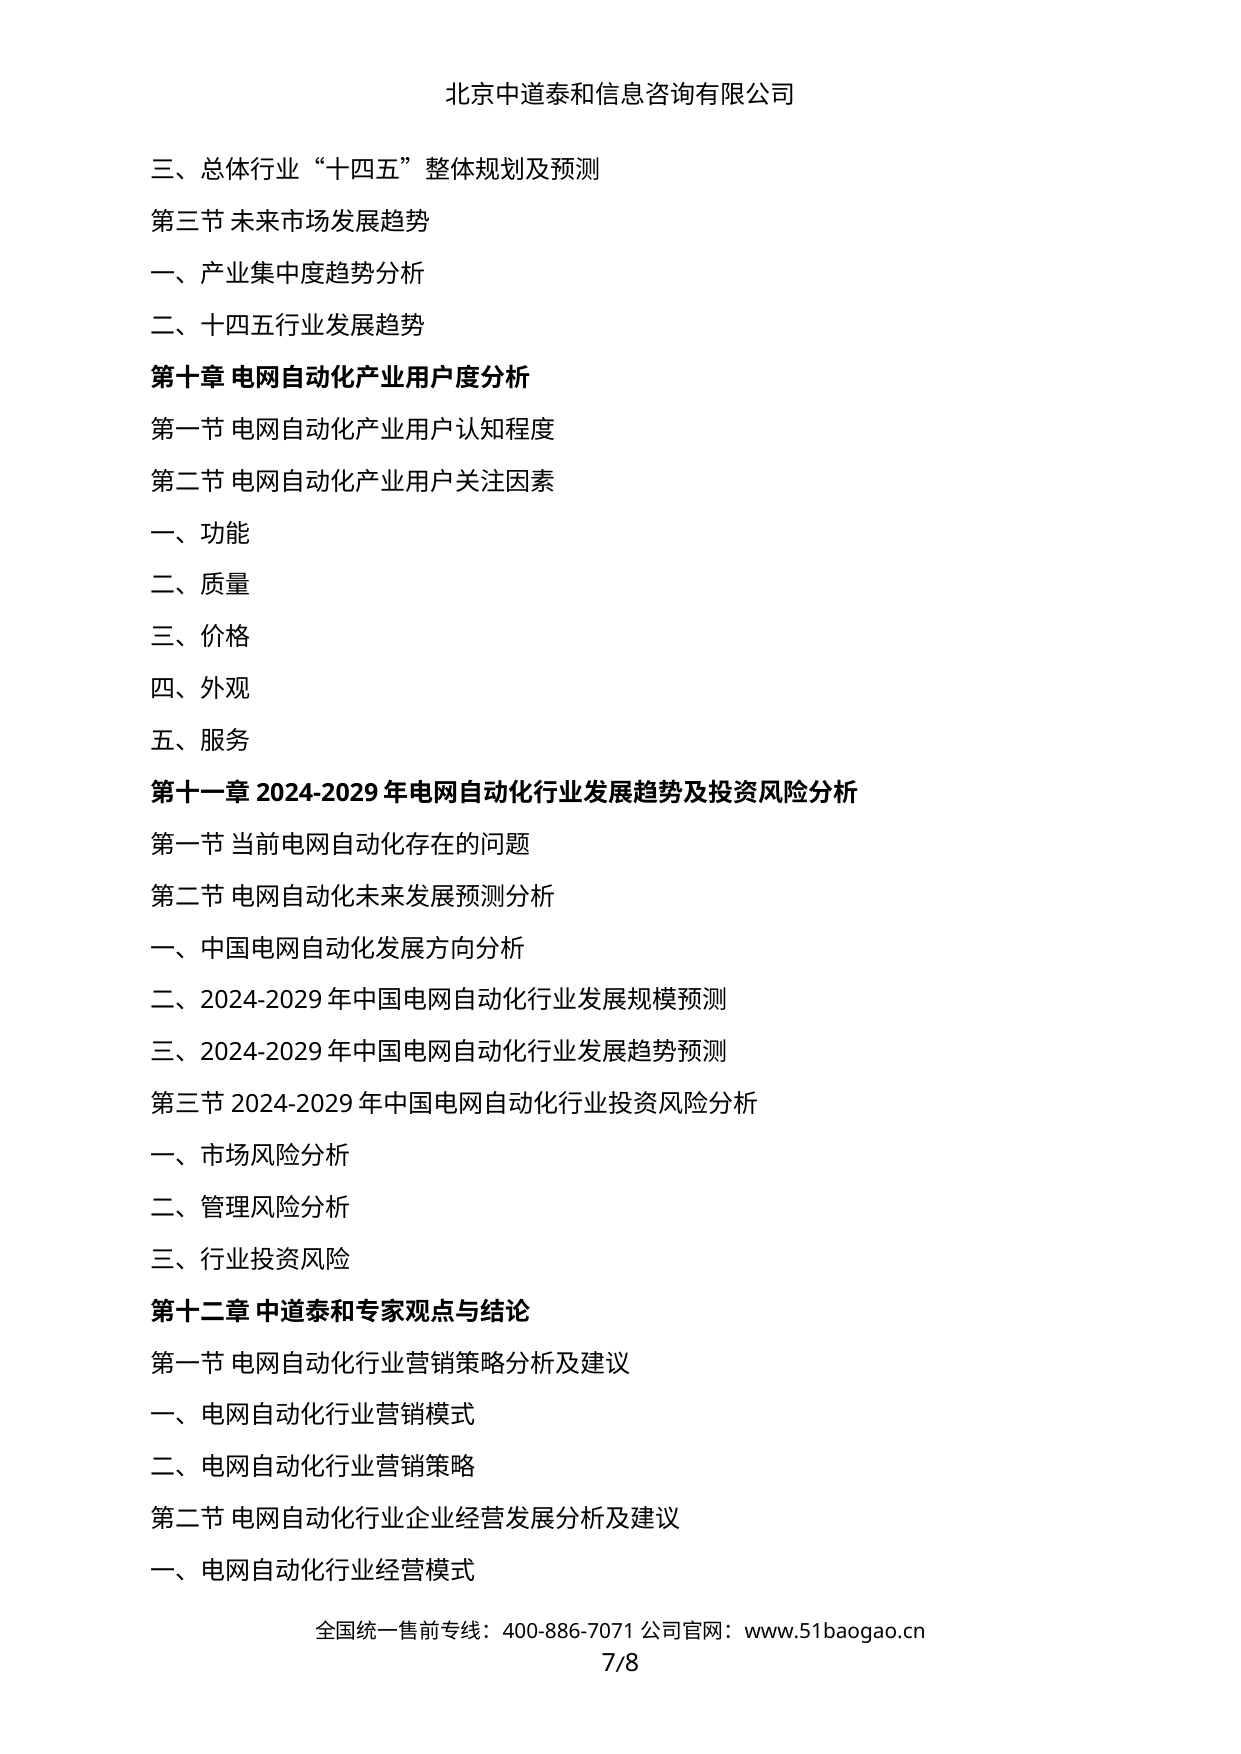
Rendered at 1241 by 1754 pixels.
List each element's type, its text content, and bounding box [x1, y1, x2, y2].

text 一、功能 [150, 513, 1090, 549]
text 五、服务 [150, 721, 1090, 757]
text 第三节 未来市场发展趋势 [150, 202, 1090, 238]
text 第十二章 中道泰和专家观点与结论 [150, 1291, 1090, 1327]
text 一、中国电网自动化发展方向分析 [150, 928, 1090, 964]
text 二、十四五行业发展趋势 [150, 306, 1090, 342]
text 二、质量 [150, 565, 1090, 601]
text 第三节 2024-2029年中国电网自动化行业投资风险分析 [150, 1084, 1090, 1120]
text 第二节 电网自动化产业用户关注因素 [150, 461, 1090, 497]
text 一、产业集中度趋势分析 [150, 254, 1090, 290]
text 四、外观 [150, 669, 1090, 705]
text 第十一章 2024-2029年电网自动化行业发展趋势及投资风险分析 [150, 772, 1090, 809]
text 二、电网自动化行业营销策略 [150, 1447, 1090, 1483]
text 第一节 当前电网自动化存在的问题 [150, 824, 1090, 861]
text 三、2024-2029年中国电网自动化行业发展趋势预测 [150, 1032, 1090, 1068]
text 第二节 电网自动化未来发展预测分析 [150, 876, 1090, 912]
text 一、电网自动化行业营销模式 [150, 1395, 1090, 1431]
text 三、总体行业“十四五”整体规划及预测 [150, 150, 1090, 186]
text 第一节 电网自动化行业营销策略分析及建议 [150, 1343, 1090, 1379]
text 二、管理风险分析 [150, 1187, 1090, 1224]
text 第十章 电网自动化产业用户度分析 [150, 357, 1090, 394]
text 第一节 电网自动化产业用户认知程度 [150, 409, 1090, 446]
text 第二节 电网自动化行业企业经营发展分析及建议 [150, 1499, 1090, 1535]
text 一、市场风险分析 [150, 1136, 1090, 1172]
text 一、电网自动化行业经营模式 [150, 1551, 1090, 1587]
text 三、价格 [150, 617, 1090, 653]
text 三、行业投资风险 [150, 1239, 1090, 1276]
text 二、2024-2029年中国电网自动化行业发展规模预测 [150, 980, 1090, 1016]
